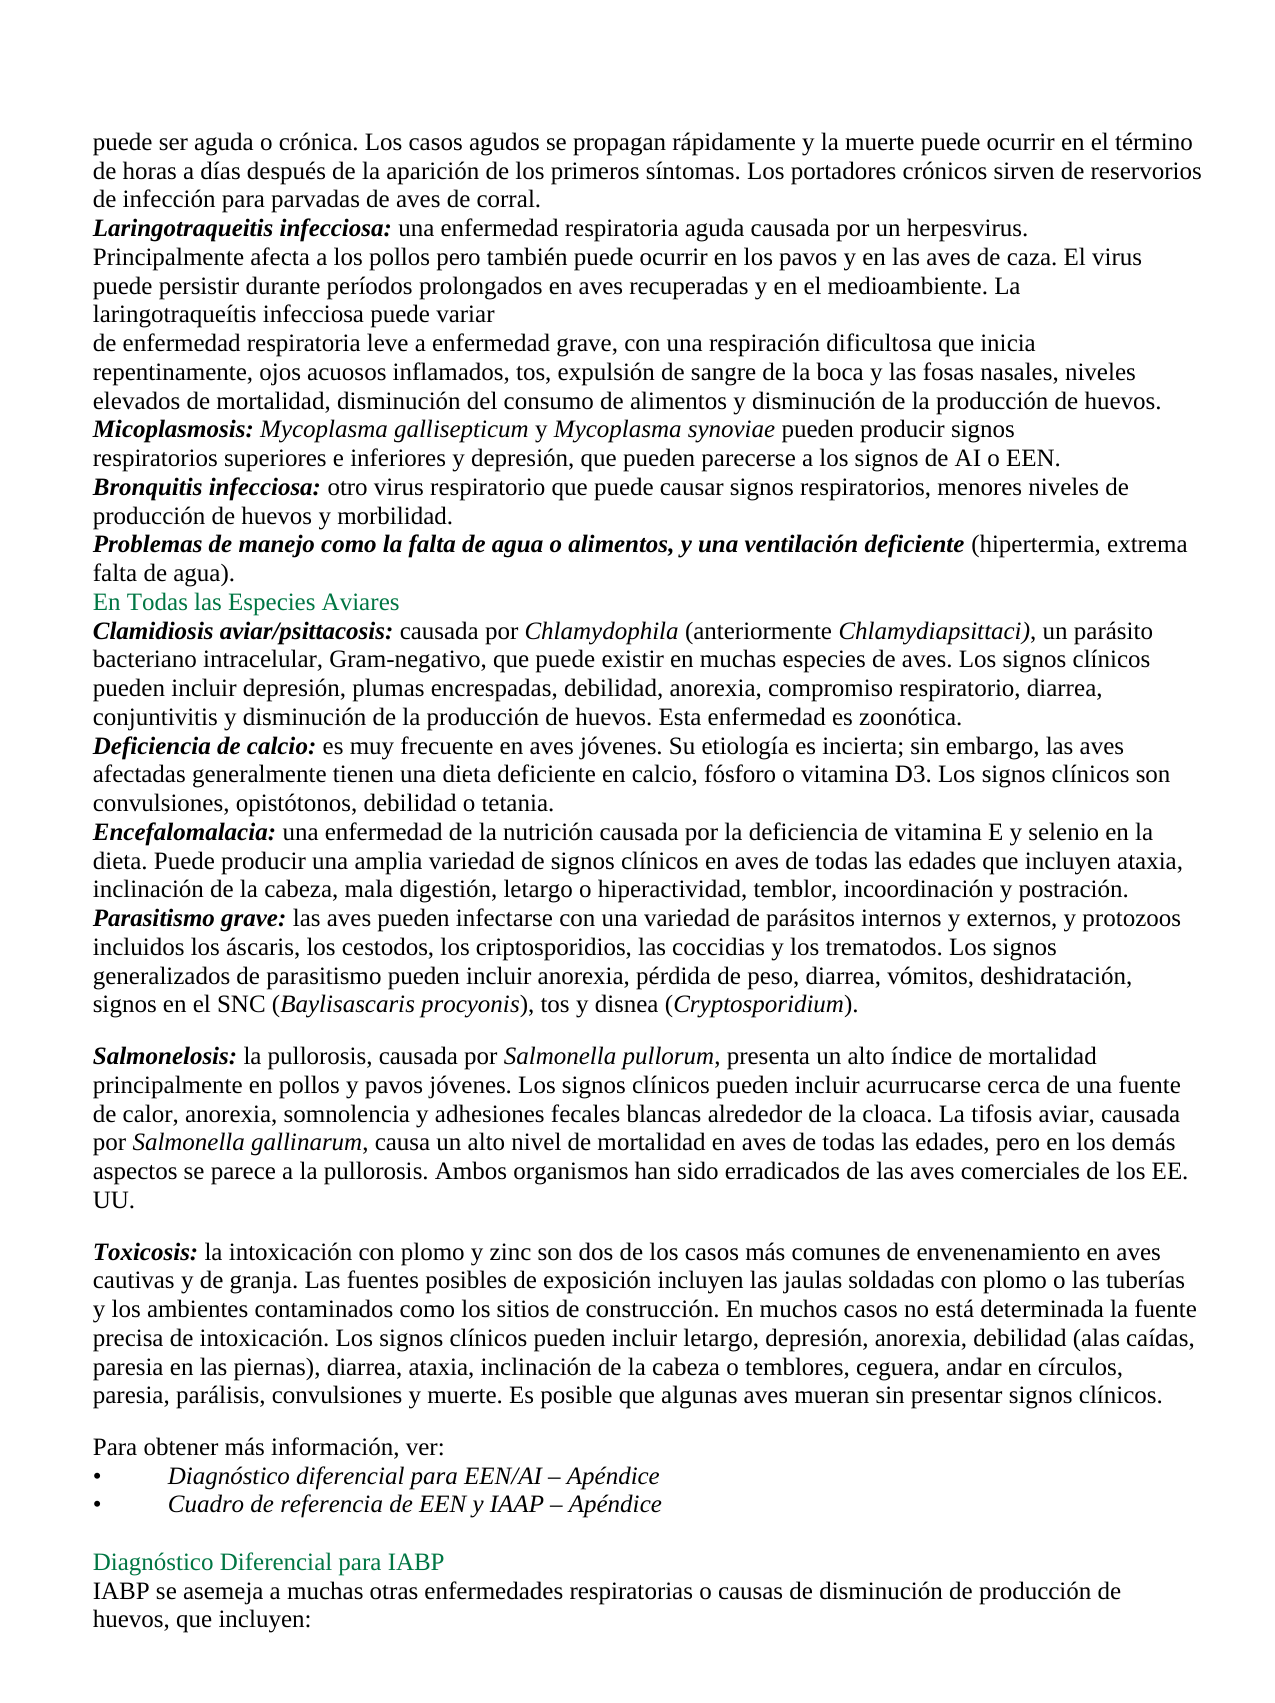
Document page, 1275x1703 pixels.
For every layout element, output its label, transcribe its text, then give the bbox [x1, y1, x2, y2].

text Parasitismo grave: las aves pueden infectarse con una variedad de parásitos internos y externos, y protozoos incluidos los áscaris, los cestodos, los criptosporidios, las coccidias y los trematodos. Los signos generalizados de parasitismo pueden incluir anorexia, pérdida de peso, diarrea, vómitos, deshidratación, signos en el SNC (Baylisascaris procyonis), tos y disnea (Cryptosporidium). [93, 903, 1191, 1018]
text Bronquitis infecciosa: otro virus respiratorio que puede causar signos respiratorios, menores niveles de producción de huevos y morbilidad. [93, 472, 1210, 529]
text En Todas las Especies Aviares [93, 587, 1200, 616]
text Encefalomalacia: una enfermedad de la nutrición causada por la deficiencia de vitamina E y selenio en la dieta. Puede producir una amplia variedad de signos clínicos en aves de todas las edades que incluyen ataxia, inclinación de la cabeza, mala digestión, letargo o hiperactividad, temblor, incoordinación y postración. [93, 817, 1210, 903]
text Deficiencia de calcio: es muy frecuente en aves jóvenes. Su etiología es incierta; sin embargo, las aves afectadas generalmente tienen una dieta deficiente en calcio, fósforo o vitamina D3. Los signos clínicos son convulsiones, opistótonos, debilidad o tetania. [93, 731, 1210, 817]
text IABP se asemeja a muchas otras enfermedades respiratorias o causas de disminución de producción de huevos, que incluyen: [93, 1576, 1200, 1633]
list Cuadro de referencia de EEN y IAAP – Apéndice [93, 1489, 1210, 1518]
text Laringotraqueitis infecciosa: una enfermedad respiratoria aguda causada por un herpesvirus. Principalmente afecta a los pollos pero también puede ocurrir en los pavos y en las aves de caza. El virus puede persistir durante períodos prolongados en aves recuperadas y en el medioambiente. La laringotraqueítis infecciosa puede variar [93, 213, 1184, 328]
text Diagnóstico Diferencial para IABP [93, 1547, 1210, 1576]
text de enfermedad respiratoria leve a enfermedad grave, con una respiración dificultosa que inicia repentinamente, ojos acuosos inflamados, tos, expulsión de sangre de la boca y las fosas nasales, niveles elevados de mortalidad, disminución del consumo de alimentos y disminución de la producción de huevos. [93, 328, 1178, 414]
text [93, 127, 1210, 213]
list Diagnóstico diferencial para EEN/AI – Apéndice [93, 1461, 1210, 1489]
text Para obtener más información, ver: [93, 1432, 1210, 1461]
text Clamidiosis aviar/psittacosis: causada por Chlamydophila (anteriormente Chlamydiapsittaci), un parásito bacteriano intracelular, Gram-negativo, que puede existir en muchas especies de aves. Los signos clínicos pueden incluir depresión, plumas encrespadas, debilidad, anorexia, compromiso respiratorio, diarrea, conjuntivitis y disminución de la producción de huevos. Esta enfermedad es zoonótica. [93, 616, 1191, 731]
text Problemas de manejo como la falta de agua o alimentos, y una ventilación deficiente (hipertermia, extrema falta de agua). [93, 529, 1200, 587]
text Micoplasmosis: Mycoplasma gallisepticum y Mycoplasma synoviae pueden producir signos respiratorios superiores e inferiores y depresión, que pueden parecerse a los signos de AI o EEN. [93, 414, 1123, 472]
text Salmonelosis: la pullorosis, causada por Salmonella pullorum, presenta un alto índice de mortalidad principalmente en pollos y pavos jóvenes. Los signos clínicos pueden incluir acurrucarse cerca de una fuente de calor, anorexia, somnolencia y adhesiones fecales blancas alrededor de la cloaca. La tifosis aviar, causada por Salmonella gallinarum, causa un alto nivel de mortalidad en aves de todas las edades, pero en los demás aspectos se parece a la pullorosis. Ambos organismos han sido erradicados de las aves comerciales de los EE. UU. [93, 1041, 1210, 1214]
text Toxicosis: la intoxicación con plomo y zinc son dos de los casos más comunes de envenenamiento en aves cautivas y de granja. Las fuentes posibles de exposición incluyen las jaulas soldadas con plomo o las tuberías y los ambientes contaminados como los sitios de construcción. En muchos casos no está determinada la fuente precisa de intoxicación. Los signos clínicos pueden incluir letargo, depresión, anorexia, debilidad (alas caídas, paresia en las piernas), diarrea, ataxia, inclinación de la cabeza o temblores, ceguera, andar en círculos, paresia, parálisis, convulsiones y muerte. Es posible que algunas aves mueran sin presentar signos clínicos. [93, 1237, 1200, 1409]
